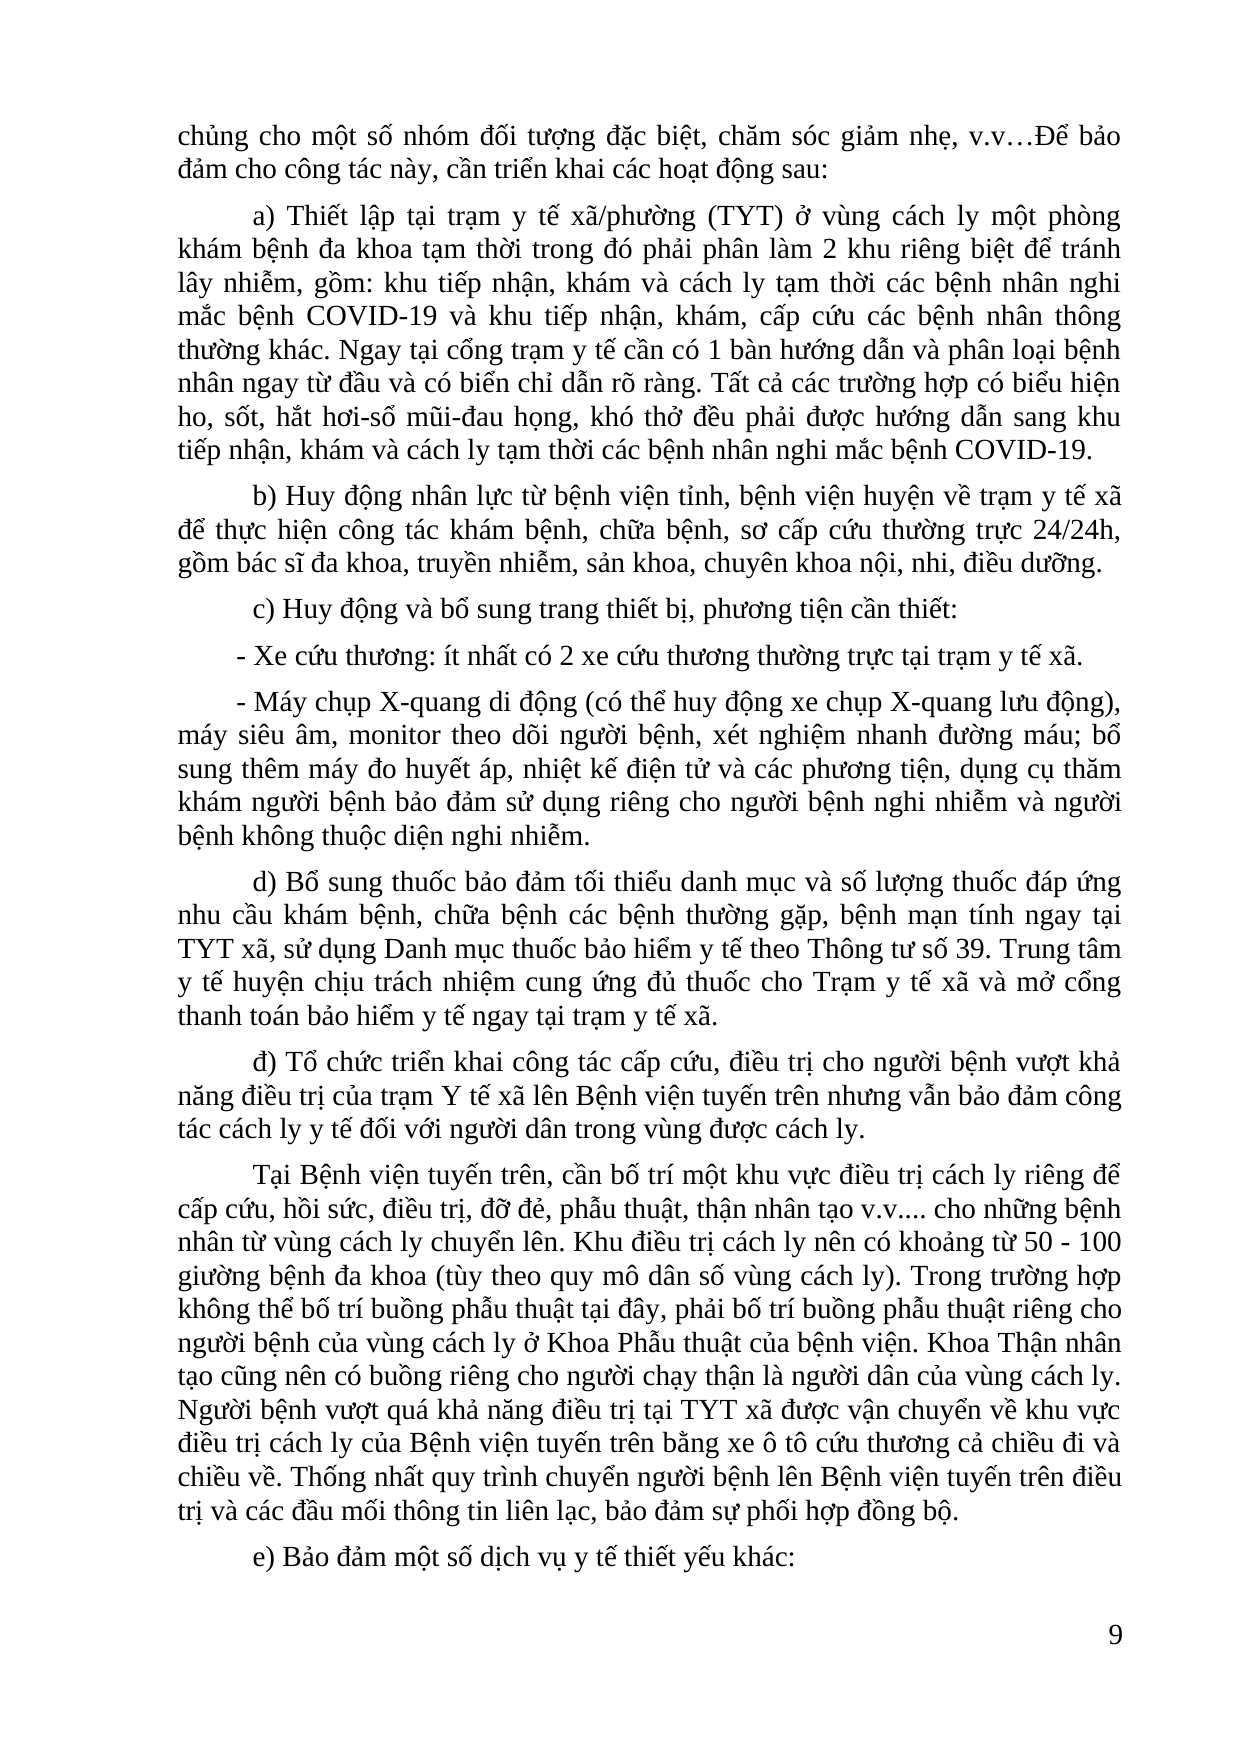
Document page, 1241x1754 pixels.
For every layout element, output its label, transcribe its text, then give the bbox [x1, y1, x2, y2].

text c) Huy động và bổ sung trang thiết bị, phương tiện cần thiết: [177, 592, 1123, 625]
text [177, 118, 1123, 185]
text b) Huy động nhân lực từ bệnh viện tỉnh, bệnh viện huyện về trạm y tế xã để thực hiện công tác khám bệnh, chữa bệnh, sơ cấp cứu thường trực 24/24h, gồm bác sĩ đa khoa, truyền nhiễm, sản khoa, chuyên khoa nội, nhi, điều dưỡng. [177, 478, 1123, 579]
text - Xe cứu thương: ít nhất có 2 xe cứu thương thường trực tại trạm y tế xã. [177, 638, 1123, 671]
text e) Bảo đảm một số dịch vụ y tế thiết yếu khác: [177, 1539, 1123, 1572]
text d) Bổ sung thuốc bảo đảm tối thiểu danh mục và số lượng thuốc đáp ứng nhu cầu khám bệnh, chữa bệnh các bệnh thường gặp, bệnh mạn tính ngay tại TYT xã, sử dụng Danh mục thuốc bảo hiểm y tế theo Thông tư số 39. Trung tâm y tế huyện chịu trách nhiệm cung ứng đủ thuốc cho Trạm y tế xã và mở cổng thanh toán bảo hiểm y tế ngay tại trạm y tế xã. [177, 864, 1123, 1032]
text - Máy chụp X-quang di động (có thể huy động xe chụp X-quang lưu động), máy siêu âm, monitor theo dõi người bệnh, xét nghiệm nhanh đường máu; bổ sung thêm máy đo huyết áp, nhiệt kế điện tử và các phương tiện, dụng cụ thăm khám người bệnh bảo đảm sử dụng riêng cho người bệnh nghi nhiễm và người bệnh không thuộc diện nghi nhiễm. [177, 684, 1123, 851]
text a) Thiết lập tại trạm y tế xã/phường (TYT) ở vùng cách ly một phòng khám bệnh đa khoa tạm thời trong đó phải phân làm 2 khu riêng biệt để tránh lây nhiễm, gồm: khu tiếp nhận, khám và cách ly tạm thời các bệnh nhân nghi mắc bệnh COVID-19 và khu tiếp nhận, khám, cấp cứu các bệnh nhân thông thường khác. Ngay tại cổng trạm y tế cần có 1 bàn hướng dẫn và phân loại bệnh nhân ngay từ đầu và có biển chỉ dẫn rõ ràng. Tất cả các trường hợp có biểu hiện ho, sốt, hắt hơi-sổ mũi-đau họng, khó thở đều phải được hướng dẫn sang khu tiếp nhận, khám và cách ly tạm thời các bệnh nhân nghi mắc bệnh COVID-19. [177, 198, 1123, 466]
text đ) Tổ chức triển khai công tác cấp cứu, điều trị cho người bệnh vượt khả năng điều trị của trạm Y tế xã lên Bệnh viện tuyến trên nhưng vẫn bảo đảm công tác cách ly y tế đối với người dân trong vùng được cách ly. [177, 1044, 1123, 1145]
text Tại Bệnh viện tuyến trên, cần bố trí một khu vực điều trị cách ly riêng để cấp cứu, hồi sức, điều trị, đỡ đẻ, phẫu thuật, thận nhân tạo v.v.... cho những bệnh nhân từ vùng cách ly chuyển lên. Khu điều trị cách ly nên có khoảng từ 50 - 100 giường bệnh đa khoa (tùy theo quy mô dân số vùng cách ly). Trong trường hợp không thể bố trí buồng phẫu thuật tại đây, phải bố trí buồng phẫu thuật riêng cho người bệnh của vùng cách ly ở Khoa Phẫu thuật của bệnh viện. Khoa Thận nhân tạo cũng nên có buồng riêng cho người chạy thận là người dân của vùng cách ly. Người bệnh vượt quá khả năng điều trị tại TYT xã được vận chuyển về khu vực điều trị cách ly của Bệnh viện tuyến trên bằng xe ô tô cứu thương cả chiều đi và chiều về. Thống nhất quy trình chuyển người bệnh lên Bệnh viện tuyến trên điều trị và các đầu mối thông tin liên lạc, bảo đảm sự phối hợp đồng bộ. [177, 1157, 1123, 1526]
